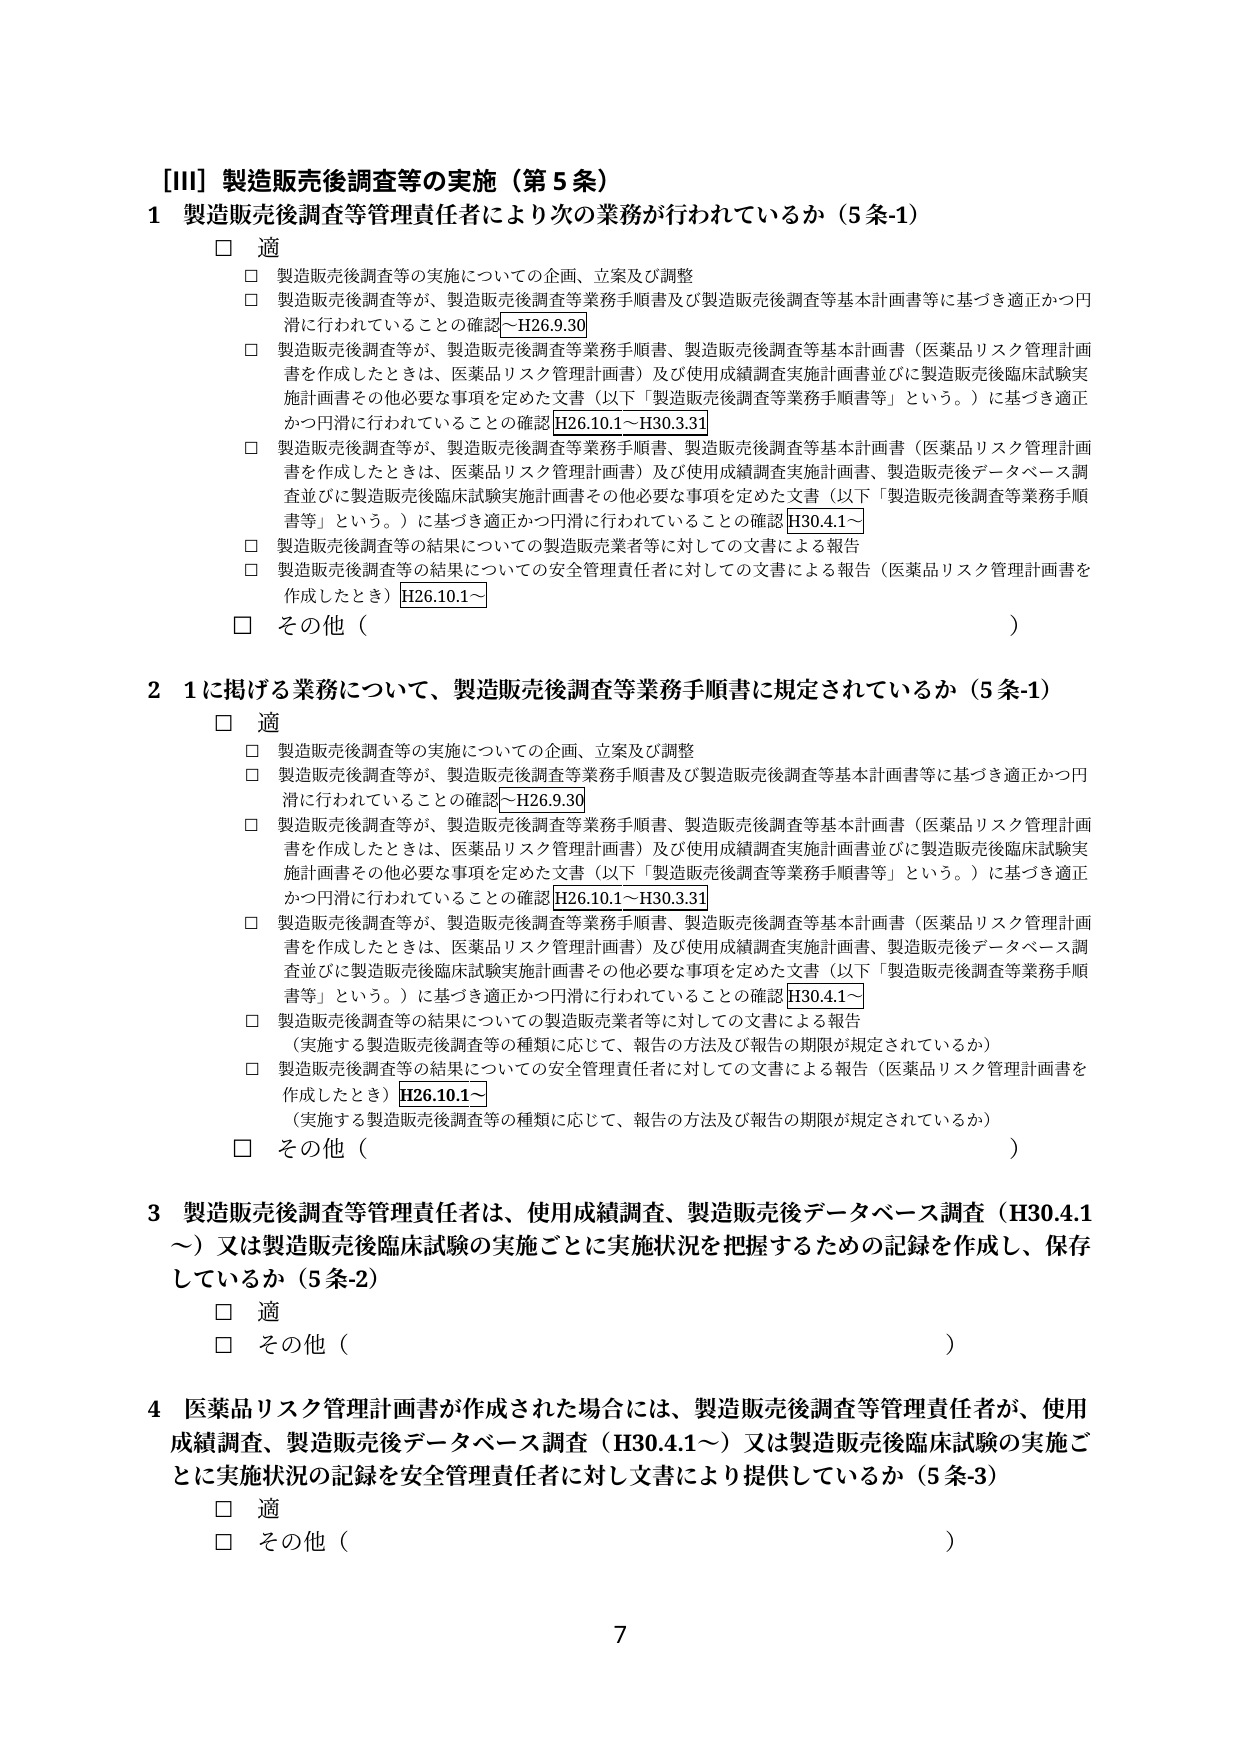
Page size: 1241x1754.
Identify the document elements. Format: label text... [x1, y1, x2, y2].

text その他（ ） [148, 1327, 1092, 1360]
text 適 [148, 1491, 1092, 1524]
text 製造販売後調査等の実施についての企画、立案及び調整 [244, 738, 1092, 762]
text 1 製造販売後調査等管理責任者により次の業務が行われているか（5条-1） [148, 197, 1092, 231]
text 適 [148, 1294, 1092, 1327]
text ［Ⅲ］製造販売後調査等の実施（第5条） [148, 161, 1092, 197]
text 製造販売後調査等の実施についての企画、立案及び調整 [243, 263, 1092, 287]
text 適 [148, 231, 1092, 263]
text その他（ ） [148, 1524, 1092, 1557]
text その他（ ） [232, 608, 1092, 641]
text 製造販売後調査等が、製造販売後調査等業務手順書、製造販売後調査等基本計画書（医薬品リスク管理計画書を作成したときは、医薬品リスク管理計画書）及び使用成績調査実施計画書並びに製造販売後臨床試験実施計画書その他必要な事項を定めた文書（以下「製造販売後調査等業務手順書等」という。）に基づき適正かつ円滑に行われていることの確認H26.10.1～H30.3.31 [243, 338, 1092, 436]
text 製造販売後調査等が、製造販売後調査等業務手順書及び製造販売後調査等基本計画書等に基づき適正かつ円滑に行われていることの確認～H26.9.30 [243, 287, 1092, 338]
text 適 [148, 706, 1092, 738]
text （実施する製造販売後調査等の種類に応じて、報告の方法及び報告の期限が規定されているか） [282, 1033, 1092, 1057]
text 4 医薬品リスク管理計画書が作成された場合には、製造販売後調査等管理責任者が、使用成績調査、製造販売後データベース調査（H30.4.1～）又は製造販売後臨床試験の実施ごとに実施状況の記録を安全管理責任者に対し文書により提供しているか（5条-3） [148, 1392, 1092, 1491]
text 製造販売後調査等が、製造販売後調査等業務手順書及び製造販売後調査等基本計画書等に基づき適正かつ円滑に行われていることの確認～H26.9.30 [244, 762, 1092, 813]
text 製造販売後調査等が、製造販売後調査等業務手順書、製造販売後調査等基本計画書（医薬品リスク管理計画書を作成したときは、医薬品リスク管理計画書）及び使用成績調査実施計画書、製造販売後データベース調査並びに製造販売後臨床試験実施計画書その他必要な事項を定めた文書（以下「製造販売後調査等業務手順書等」という。）に基づき適正かつ円滑に行われていることの確認H30.4.1～ [243, 911, 1092, 1009]
text その他（ ） [232, 1131, 1092, 1164]
text 製造販売後調査等の結果についての安全管理責任者に対しての文書による報告（医薬品リスク管理計画書を作成したとき）H26.10.1～ [243, 558, 1092, 608]
text 3 製造販売後調査等管理責任者は、使用成績調査、製造販売後データベース調査（H30.4.1～）又は製造販売後臨床試験の実施ごとに実施状況を把握するための記録を作成し、保存しているか（5条-2） [148, 1195, 1092, 1294]
text （実施する製造販売後調査等の種類に応じて、報告の方法及び報告の期限が規定されているか） [282, 1107, 1092, 1131]
text 2 1に掲げる業務について、製造販売後調査等業務手順書に規定されているか（5条-1） [148, 672, 1092, 706]
text 製造販売後調査等の結果についての安全管理責任者に対しての文書による報告（医薬品リスク管理計画書を作成したとき）H26.10.1～ [244, 1057, 1092, 1107]
text 製造販売後調査等が、製造販売後調査等業務手順書、製造販売後調査等基本計画書（医薬品リスク管理計画書を作成したときは、医薬品リスク管理計画書）及び使用成績調査実施計画書並びに製造販売後臨床試験実施計画書その他必要な事項を定めた文書（以下「製造販売後調査等業務手順書等」という。）に基づき適正かつ円滑に行われていることの確認H26.10.1～H30.3.31 [243, 813, 1092, 911]
text 製造販売後調査等が、製造販売後調査等業務手順書、製造販売後調査等基本計画書（医薬品リスク管理計画書を作成したときは、医薬品リスク管理計画書）及び使用成績調査実施計画書、製造販売後データベース調査並びに製造販売後臨床試験実施計画書その他必要な事項を定めた文書（以下「製造販売後調査等業務手順書等」という。）に基づき適正かつ円滑に行われていることの確認H30.4.1～ [243, 436, 1092, 534]
text 製造販売後調査等の結果についての製造販売業者等に対しての文書による報告 [243, 534, 1092, 558]
text 製造販売後調査等の結果についての製造販売業者等に対しての文書による報告 [244, 1009, 1092, 1033]
